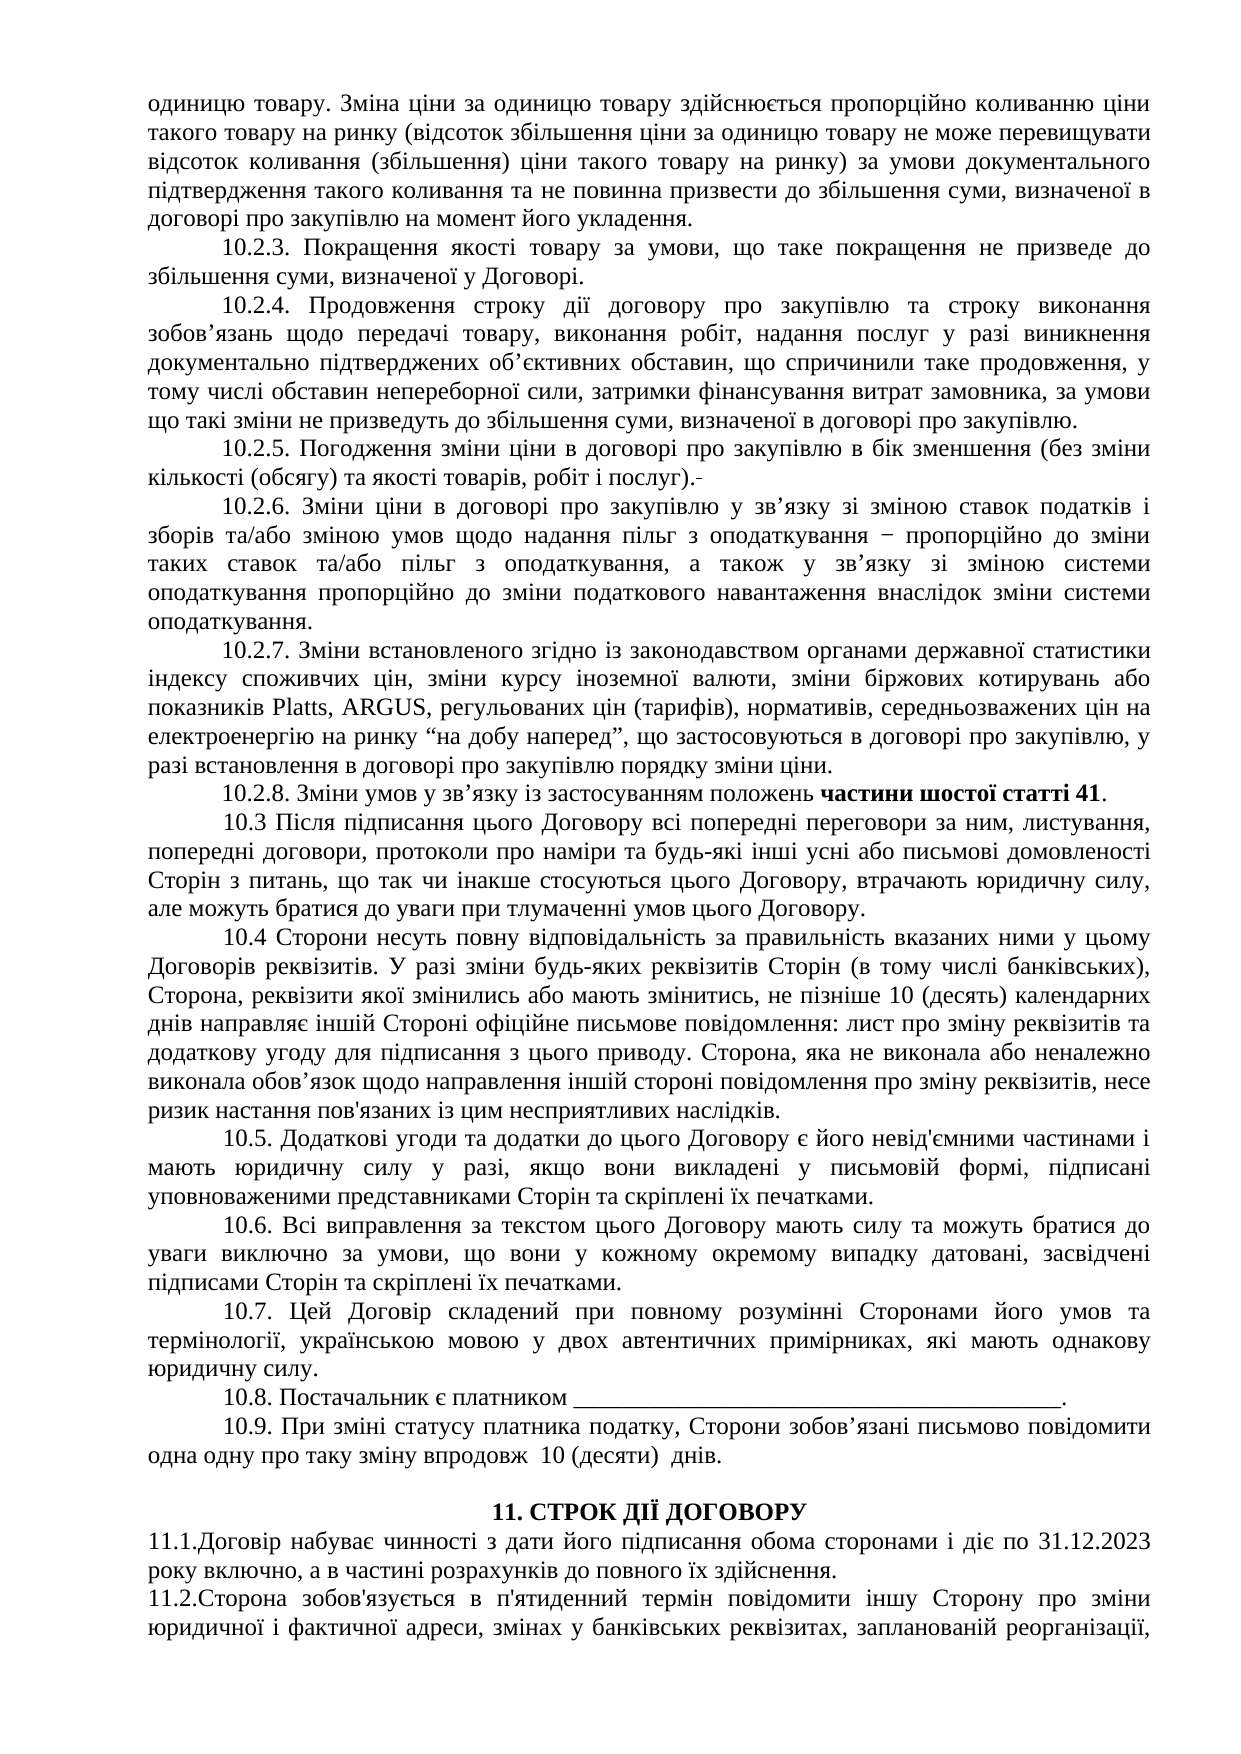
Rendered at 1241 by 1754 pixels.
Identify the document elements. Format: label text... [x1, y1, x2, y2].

text 11. СТРОК ДІЇ ДОГОВОРУ [148, 1497, 1152, 1526]
text 10.6. Всі виправлення за текстом цього Договору мають силу та можуть братися до уваги виключно за умови, що вони у кожному окремому випадку датовані, засвідчені підписами Сторін та скріплені їх печатками. [148, 1210, 1152, 1296]
text 10.8. Постачальник є платником _______________________________________. [148, 1382, 1152, 1411]
text 10.2.5. Погодження зміни ціни в договорі про закупівлю в бік зменшення (без зміни кількості (обсягу) та якості товарів, робіт і послуг). [148, 433, 1152, 491]
text 10.2.6. Зміни ціни в договорі про закупівлю у зв’язку зі зміною ставок податків і зборів та/або зміною умов щодо надання пільг з оподаткування − пропорційно до зміни таких ставок та/або пільг з оподаткування, а також у зв’язку зі зміною системи оподаткування пропорційно до зміни податкового навантаження внаслідок зміни системи оподаткування. [148, 491, 1152, 635]
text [148, 88, 1152, 232]
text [148, 1583, 1152, 1641]
text 10.2.4. Продовження строку дії договору про закупівлю та строку виконання зобов’язань щодо передачі товару, виконання робіт, надання послуг у разі виникнення документально підтверджених об’єктивних обставин, що спричинили таке продовження, у тому числі обставин непереборної сили, затримки фінансування витрат замовника, за умови що такі зміни не призведуть до збільшення суми, визначеної в договорі про закупівлю. [148, 290, 1152, 433]
text 10.4 Сторони несуть повну відповідальність за правильність вказаних ними у цьому Договорів реквізитів. У разі зміни будь-яких реквізитів Сторін (в тому числі банківських), Сторона, реквізити якої змінились або мають змінитись, не пізніше 10 (десять) календарних днів направляє іншій Стороні офіційне письмове повідомлення: лист про зміну реквізитів та додаткову угоду для підписання з цього приводу. Сторона, яка не виконала або неналежно виконала обов’язок щодо направлення іншій стороні повідомлення про зміну реквізитів, несе ризик настання пов'язаних із цим несприятливих наслідків. [148, 922, 1152, 1123]
text 10.5. Додаткові угоди та додатки до цього Договору є його невід'ємними частинами і мають юридичну силу у разі, якщо вони викладені у письмовій формі, підписані уповноваженими представниками Сторін та скріплені їх печатками. [148, 1123, 1152, 1210]
text 10.9. При зміні статусу платника податку, Сторони зобов’язані письмово повідомити одна одну про таку зміну впродовж 10 (десяти) днів. [148, 1411, 1152, 1468]
text 11.1.Договір набуває чинності з дати його підписання обома сторонами і діє по 31.12.2023 року включно, а в частині розрахунків до повного їх здійснення. [148, 1526, 1152, 1583]
text 10.3 Після підписання цього Договору всі попередні переговори за ним, листування, попередні договори, протоколи про наміри та будь-які інші усні або письмові домовленості Сторін з питань, що так чи інакше стосуються цього Договору, втрачають юридичну силу, але можуть братися до уваги при тлумаченні умов цього Договору. [148, 807, 1152, 922]
text 10.7. Цей Договір складений при повному розумінні Сторонами його умов та термінології, українською мовою у двох автентичних примірниках, які мають однакову юридичну силу. [148, 1296, 1152, 1382]
text 10.2.8. Зміни умов у зв’язку із застосуванням положень частини шостої статті 41. [148, 778, 1152, 807]
text 10.2.3. Покращення якості товару за умови, що таке покращення не призведе до збільшення суми, визначеної у Договорі. [148, 232, 1152, 290]
text 10.2.7. Зміни встановленого згідно із законодавством органами державної статистики індексу споживчих цін, зміни курсу іноземної валюти, зміни біржових котирувань або показників Platts, ARGUS, регульованих цін (тарифів), нормативів, середньозважених цін на електроенергію на ринку “на добу наперед”, що застосовуються в договорі про закупівлю, у разі встановлення в договорі про закупівлю порядку зміни ціни. [148, 635, 1152, 778]
